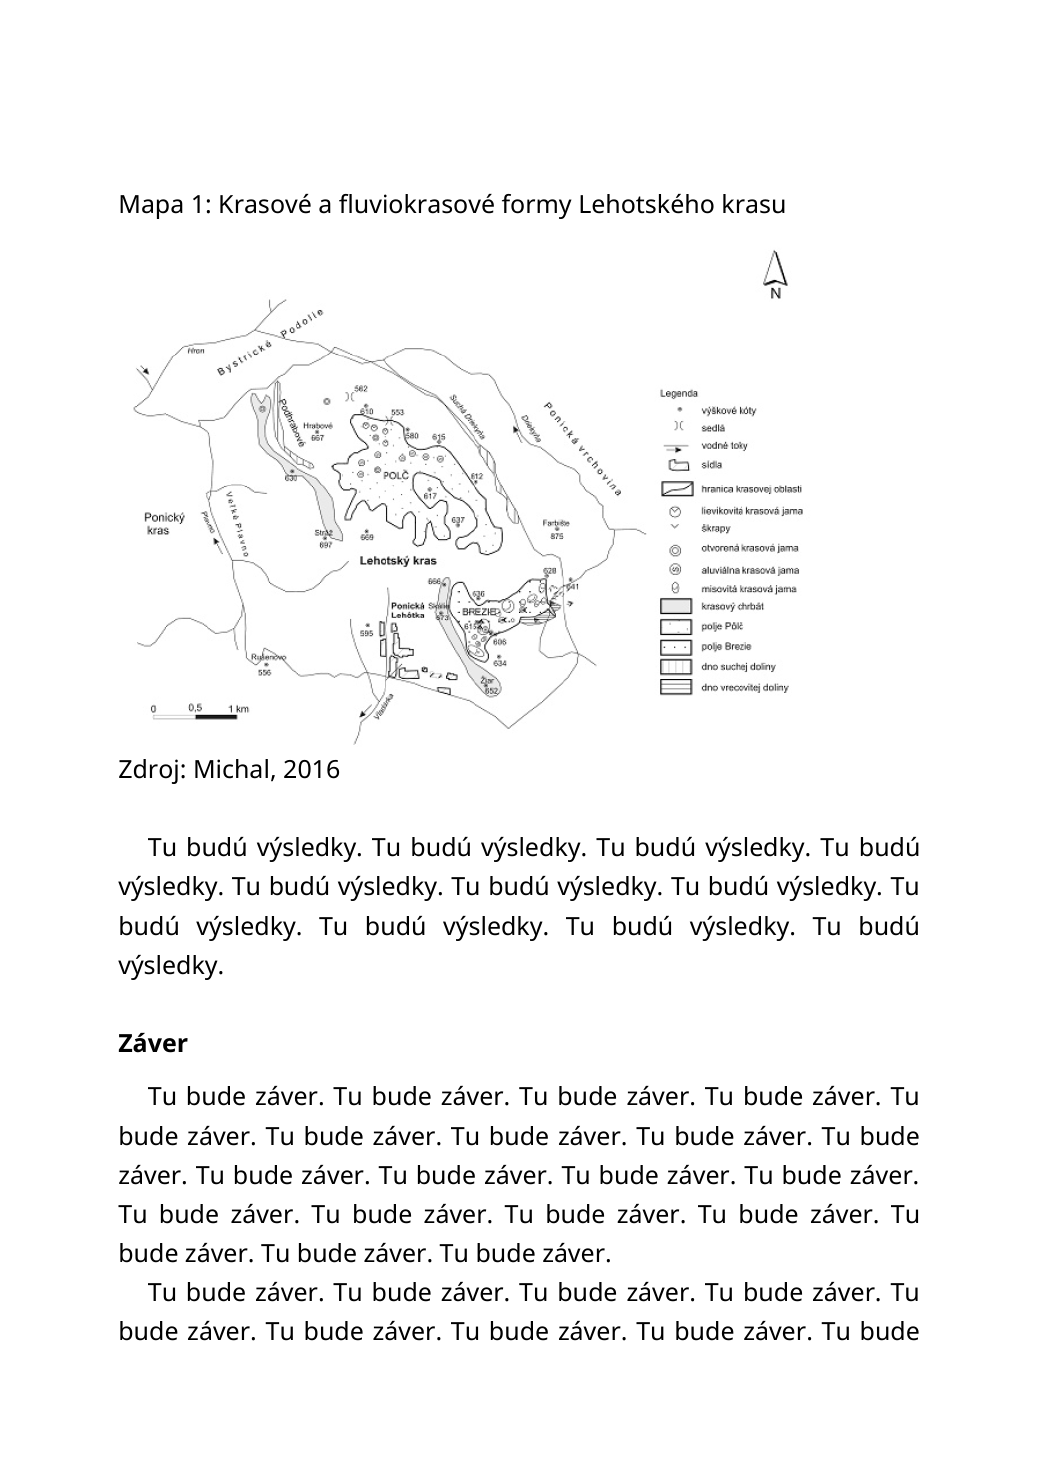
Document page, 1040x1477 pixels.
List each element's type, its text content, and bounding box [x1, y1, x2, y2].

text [118, 1275, 921, 1348]
text Záver [118, 1026, 921, 1060]
text Mapa 1: Krasové a fluviokrasové formy Lehotského krasu [118, 187, 921, 221]
text Tu bude záver. Tu bude záver. Tu bude záver. Tu bude záver. Tu bude záver. Tu bude záver. Tu bude záver. Tu bude záver. Tu bude záver. Tu bude záver. Tu bude záver. Tu bude záver. Tu bude záver. Tu bude záver. Tu bude záver. Tu bude záver. Tu bude záver. Tu bude záver. Tu bude záver. Tu bude záver. [118, 1079, 921, 1270]
text Tu budú výsledky. Tu budú výsledky. Tu budú výsledky. Tu budú výsledky. Tu budú výsledky. Tu budú výsledky. Tu budú výsledky. Tu budú výsledky. Tu budú výsledky. Tu budú výsledky. Tu budú výsledky. [118, 830, 921, 981]
text Zdroj: Michal, 2016 [118, 751, 921, 786]
picture [118, 226, 920, 747]
